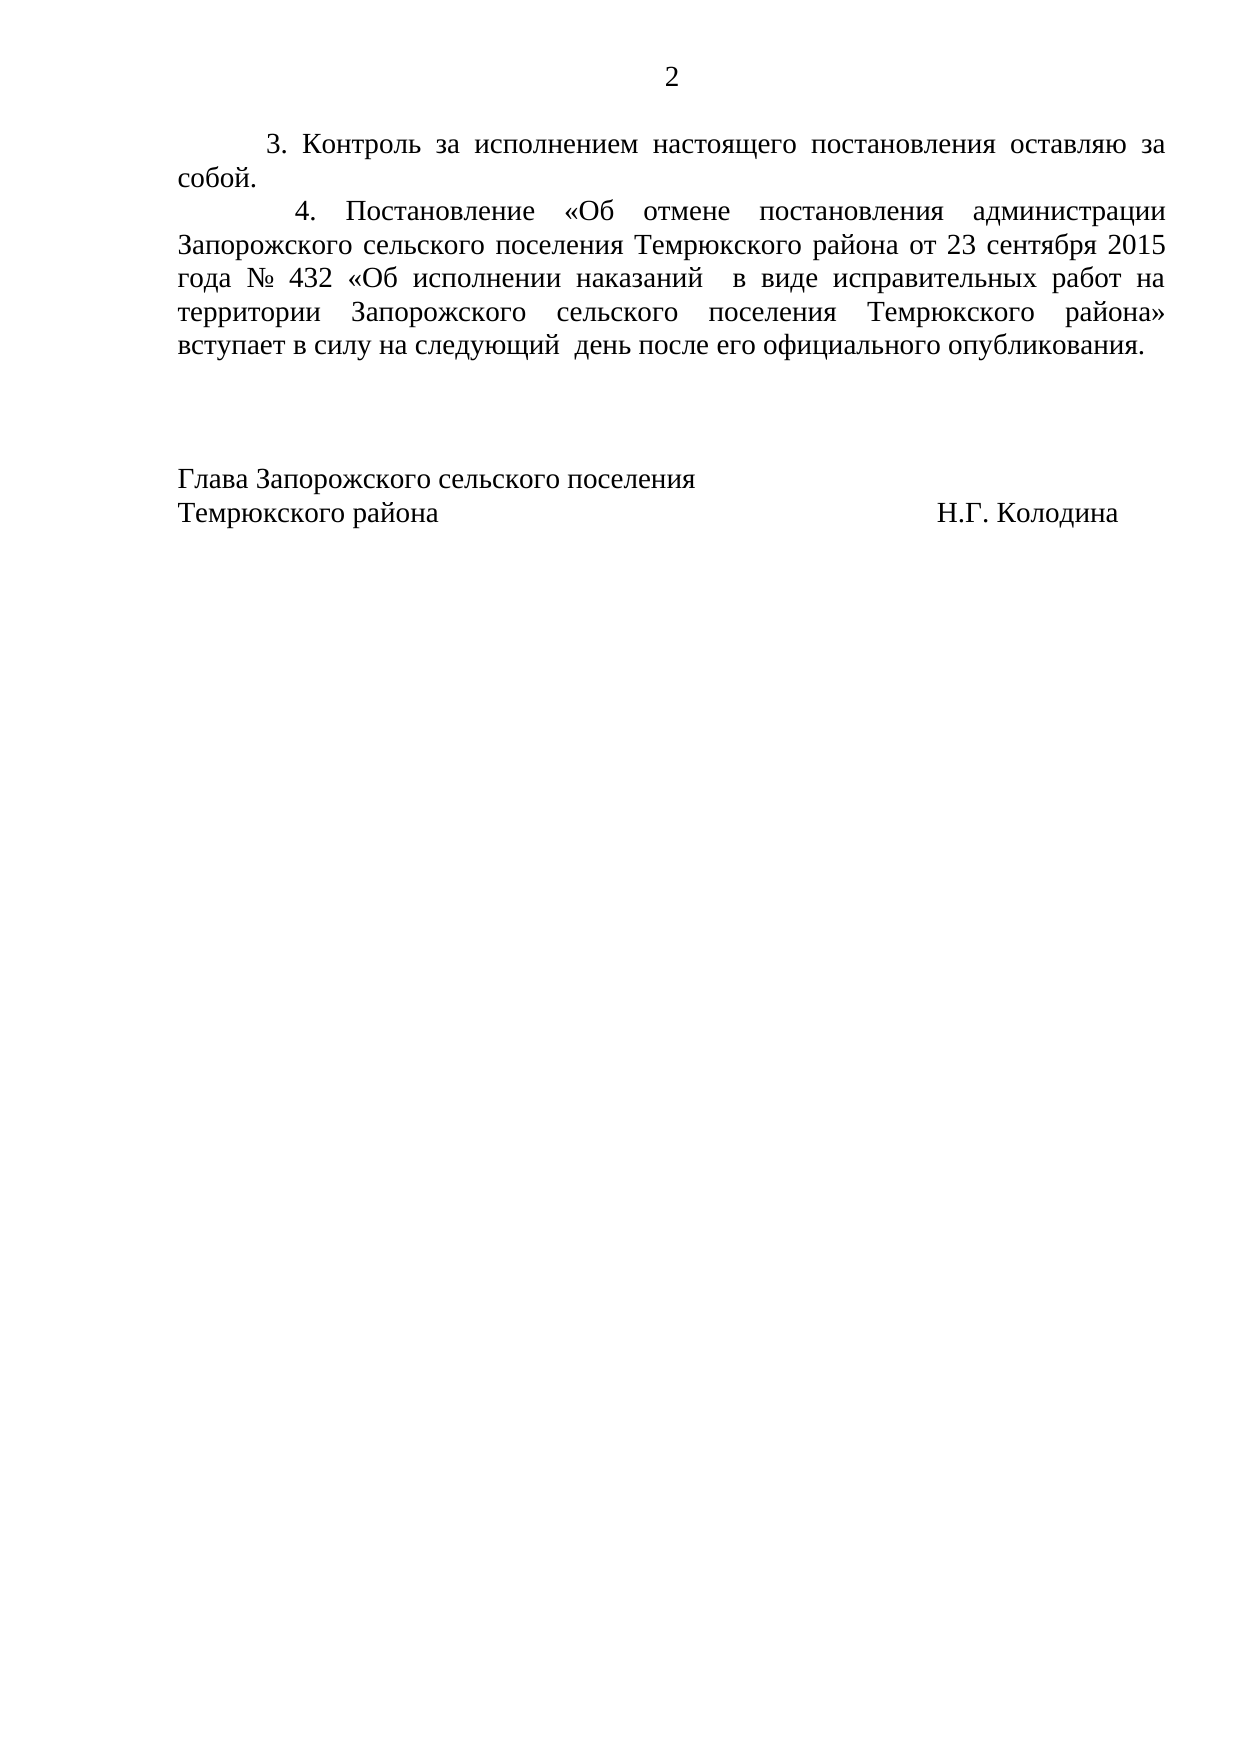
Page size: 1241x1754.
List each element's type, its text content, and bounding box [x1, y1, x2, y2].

text 4. Постановление «Об отмене постановления администрации Запорожского сельского поселения Темрюкского района от 23 сентября 2015 года № 432 «Об исполнении наказаний в виде исправительных работ на территории Запорожского сельского поселения Темрюкского района» вступает в силу на следующий день после его официального опубликования. [177, 193, 1167, 361]
text Темрюкского района Н.Г. Колодина [177, 495, 1167, 529]
text 2 [177, 59, 1167, 93]
text 3. Контроль за исполнением настоящего постановления оставляю за собой. [177, 126, 1167, 193]
text Глава Запорожского сельского поселения [177, 462, 1167, 495]
